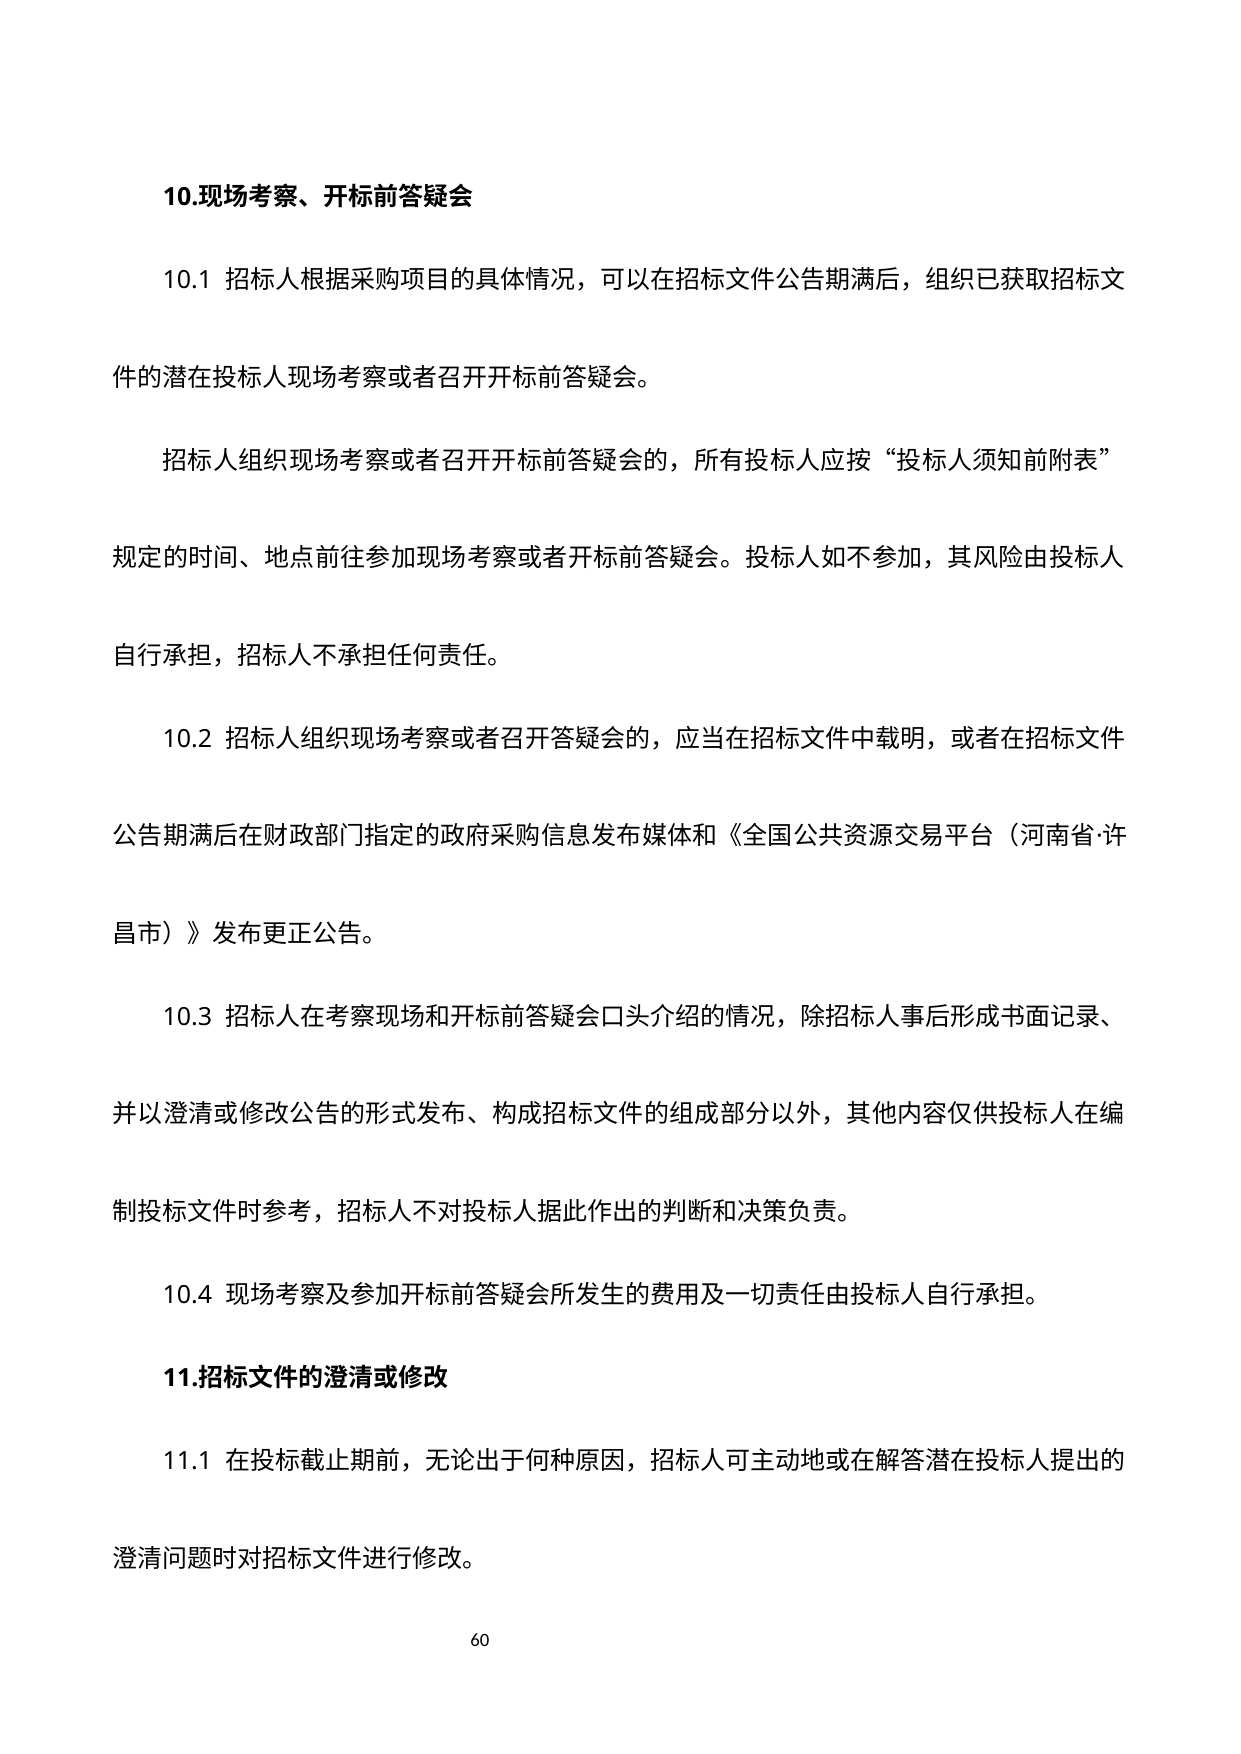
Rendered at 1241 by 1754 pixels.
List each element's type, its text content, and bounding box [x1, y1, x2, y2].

text 10.1 招标人根据采购项目的具体情况，可以在招标文件公告期满后，组织已获取招标文件的潜在投标人现场考察或者召开开标前答疑会。 [112, 245, 1128, 408]
text 11.1 在投标截止期前，无论出于何种原因，招标人可主动地或在解答潜在投标人提出的澄清问题时对招标文件进行修改。 [112, 1426, 1128, 1589]
text 10.2 招标人组织现场考察或者召开答疑会的，应当在招标文件中载明，或者在招标文件公告期满后在财政部门指定的政府采购信息发布媒体和《全国公共资源交易平台（河南省·许昌市）》发布更正公告。 [112, 704, 1128, 964]
text 11.招标文件的澄清或修改 [112, 1343, 1128, 1408]
text 10.现场考察、开标前答疑会 [112, 162, 1128, 227]
text 招标人组织现场考察或者召开开标前答疑会的，所有投标人应按“投标人须知前附表”规定的时间、地点前往参加现场考察或者开标前答疑会。投标人如不参加，其风险由投标人自行承担，招标人不承担任何责任。 [112, 426, 1128, 686]
text 10.3 招标人在考察现场和开标前答疑会口头介绍的情况，除招标人事后形成书面记录、并以澄清或修改公告的形式发布、构成招标文件的组成部分以外，其他内容仅供投标人在编制投标文件时参考，招标人不对投标人据此作出的判断和决策负责。 [112, 982, 1128, 1242]
text 10.4 现场考察及参加开标前答疑会所发生的费用及一切责任由投标人自行承担。 [112, 1260, 1128, 1325]
